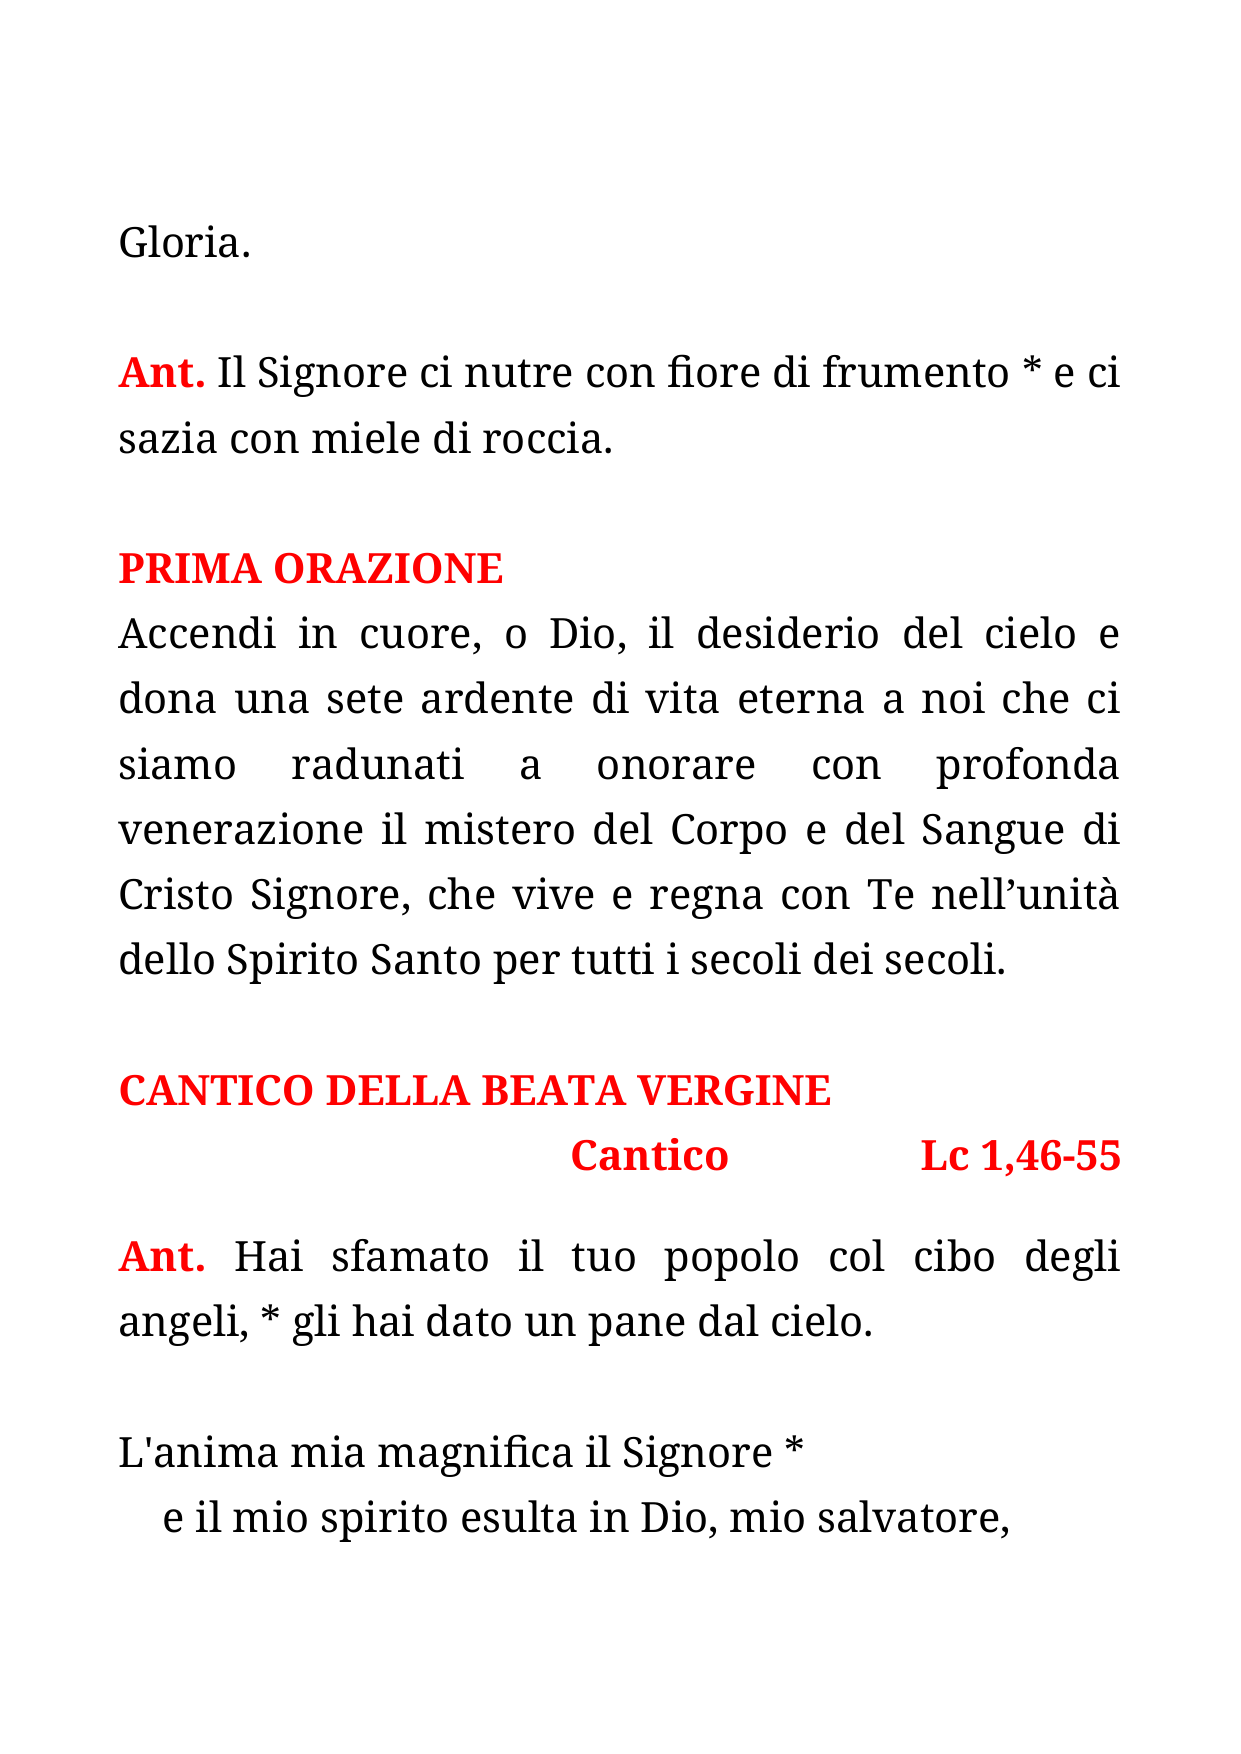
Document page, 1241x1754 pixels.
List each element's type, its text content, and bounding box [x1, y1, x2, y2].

text Ant. Hai sfamato il tuo popolo col cibo degli angeli, * gli hai dato un pane dal cielo. [118, 1227, 1122, 1349]
text Accendi in cuore, o Dio, il desiderio del cielo e dona una sete ardente di vita eterna a noi che ci siamo radunati a onorare con profonda venerazione il mistero del Corpo e del Sangue di Cristo Signore, che vive e regna con Te nell’unità dello Spirito Santo per tutti i secoli dei secoli. [118, 604, 1122, 987]
text e il mio spirito esulta in Dio, mio salvatore, [118, 1488, 1122, 1544]
text Gloria. [118, 213, 1122, 269]
text Ant. Il Signore ci nutre con fiore di frumento * e ci sazia con miele di roccia. [118, 343, 1122, 465]
text Cantico Lc 1,46-55 [118, 1126, 1122, 1182]
text PRIMA ORAZIONE [118, 539, 1122, 596]
text L'anima mia magnifica il Signore * [118, 1422, 1122, 1479]
text CANTICO DELLA BEATA VERGINE [118, 1061, 1122, 1117]
